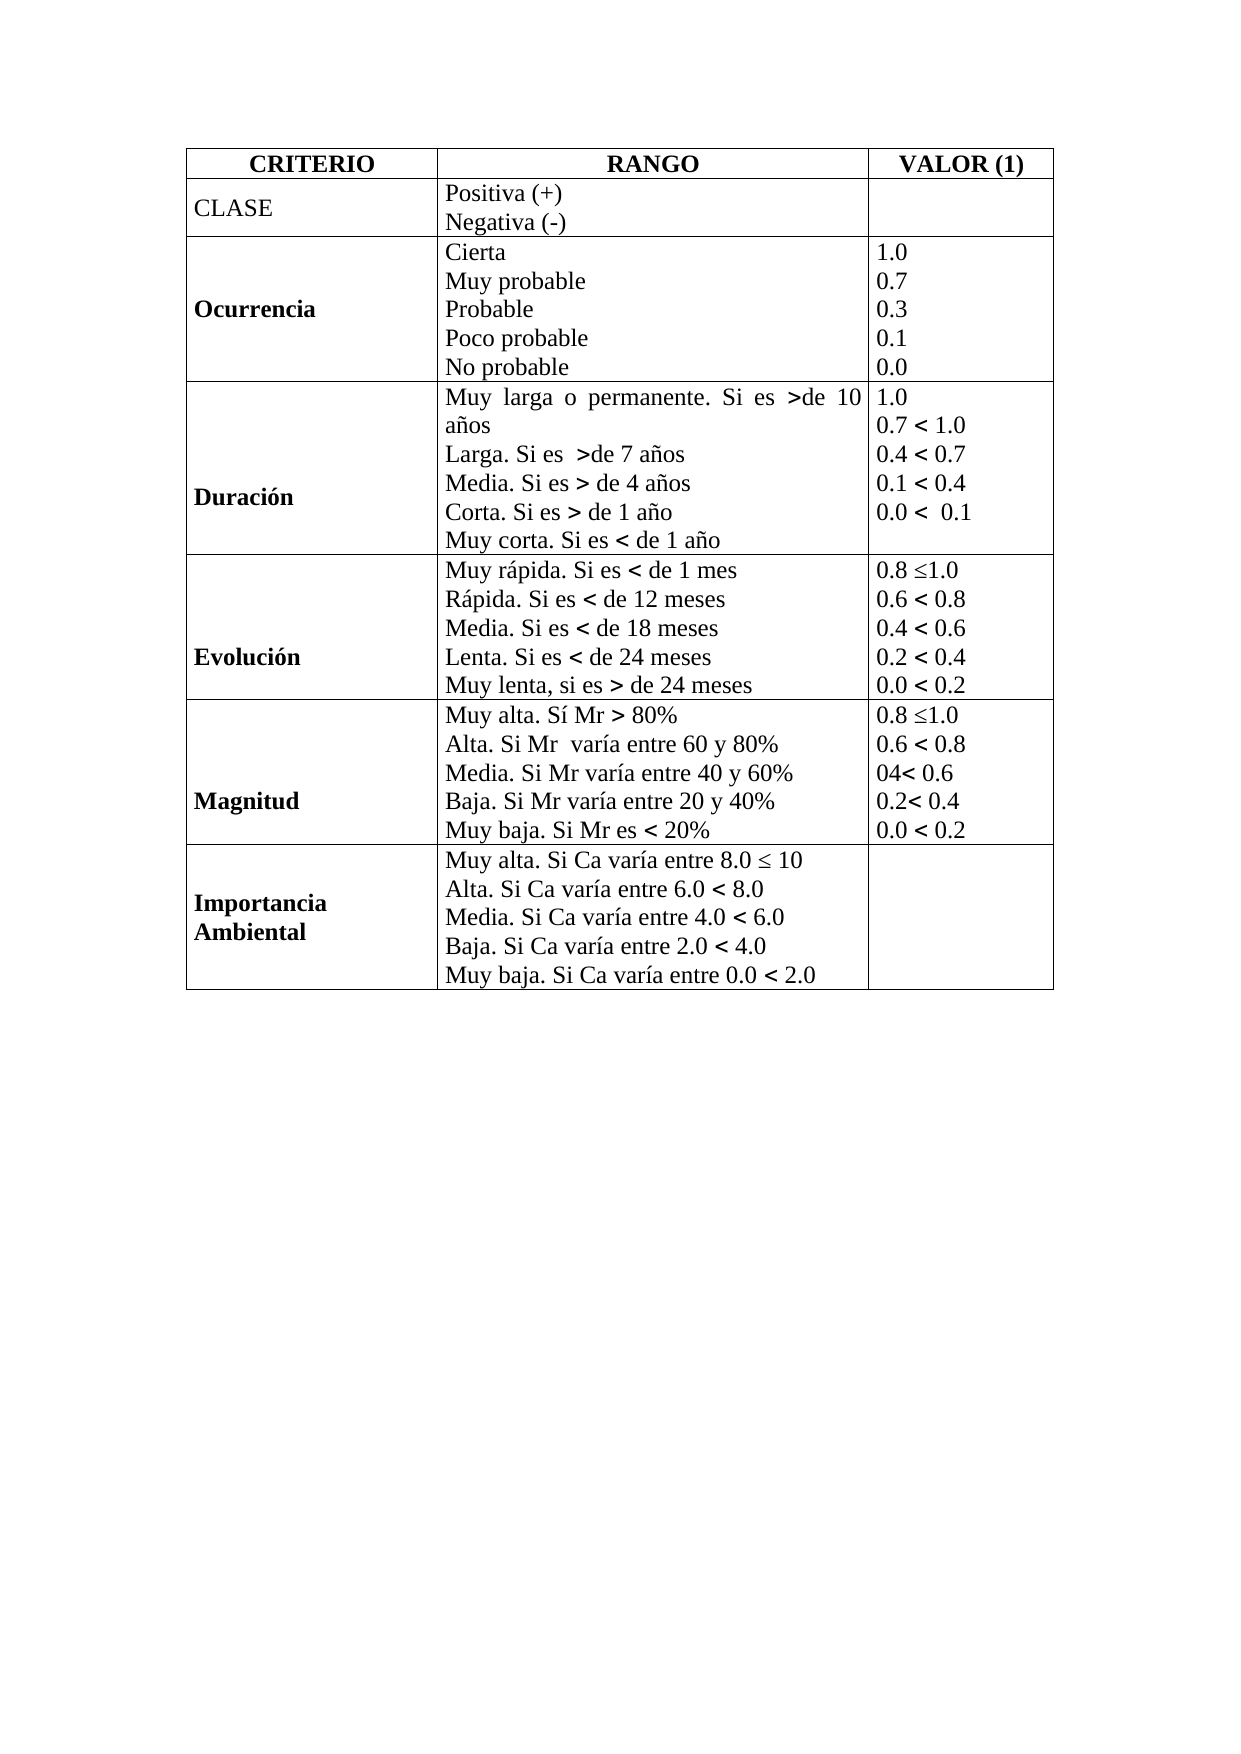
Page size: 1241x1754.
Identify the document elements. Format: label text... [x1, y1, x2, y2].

table_cell Duración [187, 382, 437, 554]
table_header VALOR (1) [869, 149, 1053, 177]
table_cell Ocurrencia [187, 237, 437, 381]
table_cell Muy alta. Si Ca varía entre 8.0 ≤ 10 Alta. Si Ca varía entre 6.0 8.0 Media. Si Ca varía entre 4.0 6.0 Baja. Si Ca varía entre 2.0 4.0 Muy baja. Si Ca varía entre 0.0 2.0 [438, 845, 868, 989]
table_cell 0.8 ≤1.0 0.6 0.8 0.4 0.6 0.4 0.0 0.2 [869, 555, 1053, 699]
table_cell CLASE [187, 179, 437, 236]
table_cell 1.0 0.7 0.3 0.1 0.0 [869, 237, 1053, 381]
table_cell Cierta Muy probable Probable Poco probable No probable [438, 237, 868, 381]
table_cell [869, 179, 1053, 236]
table_cell Muy rápida. Si es de 1 mes Rápida. Si es de 12 meses Media. Si es de 18 meses Lenta. Si es de 24 meses Muy lenta, si es de 24 meses [438, 555, 868, 699]
table_cell Muy alta. Sí Mr 80% Alta. Si Mr varía entre 60 y 80% Media. Si Mr varía entre 40 y 60% Baja. Si Mr varía entre 20 y 40% Muy baja. Si Mr es 20% [438, 700, 868, 844]
table_cell 0.8 ≤1.0 0.6 0.8 04 0.6 0.2 0.4 0.0 0.2 [869, 700, 1053, 844]
table_cell [869, 845, 1053, 989]
table_cell Importancia Ambiental [187, 845, 437, 989]
table_cell 1.0 0.7 1.0 0.4 0.7 0.4 0.0 0.1 [869, 382, 1053, 554]
table_cell Magnitud [187, 700, 437, 844]
table_cell Evolución [187, 555, 437, 699]
table_cell Positiva (+) Negativa (-) [438, 179, 868, 236]
table_cell Muy larga o permanente. Si es de 10 años Larga. Si es de 7 años Media. Si es de 4 años Corta. Si es de 1 año Muy corta. Si es de 1 año [438, 382, 868, 554]
table_header CRITERIO [187, 149, 437, 177]
table_header RANGO [438, 149, 868, 177]
